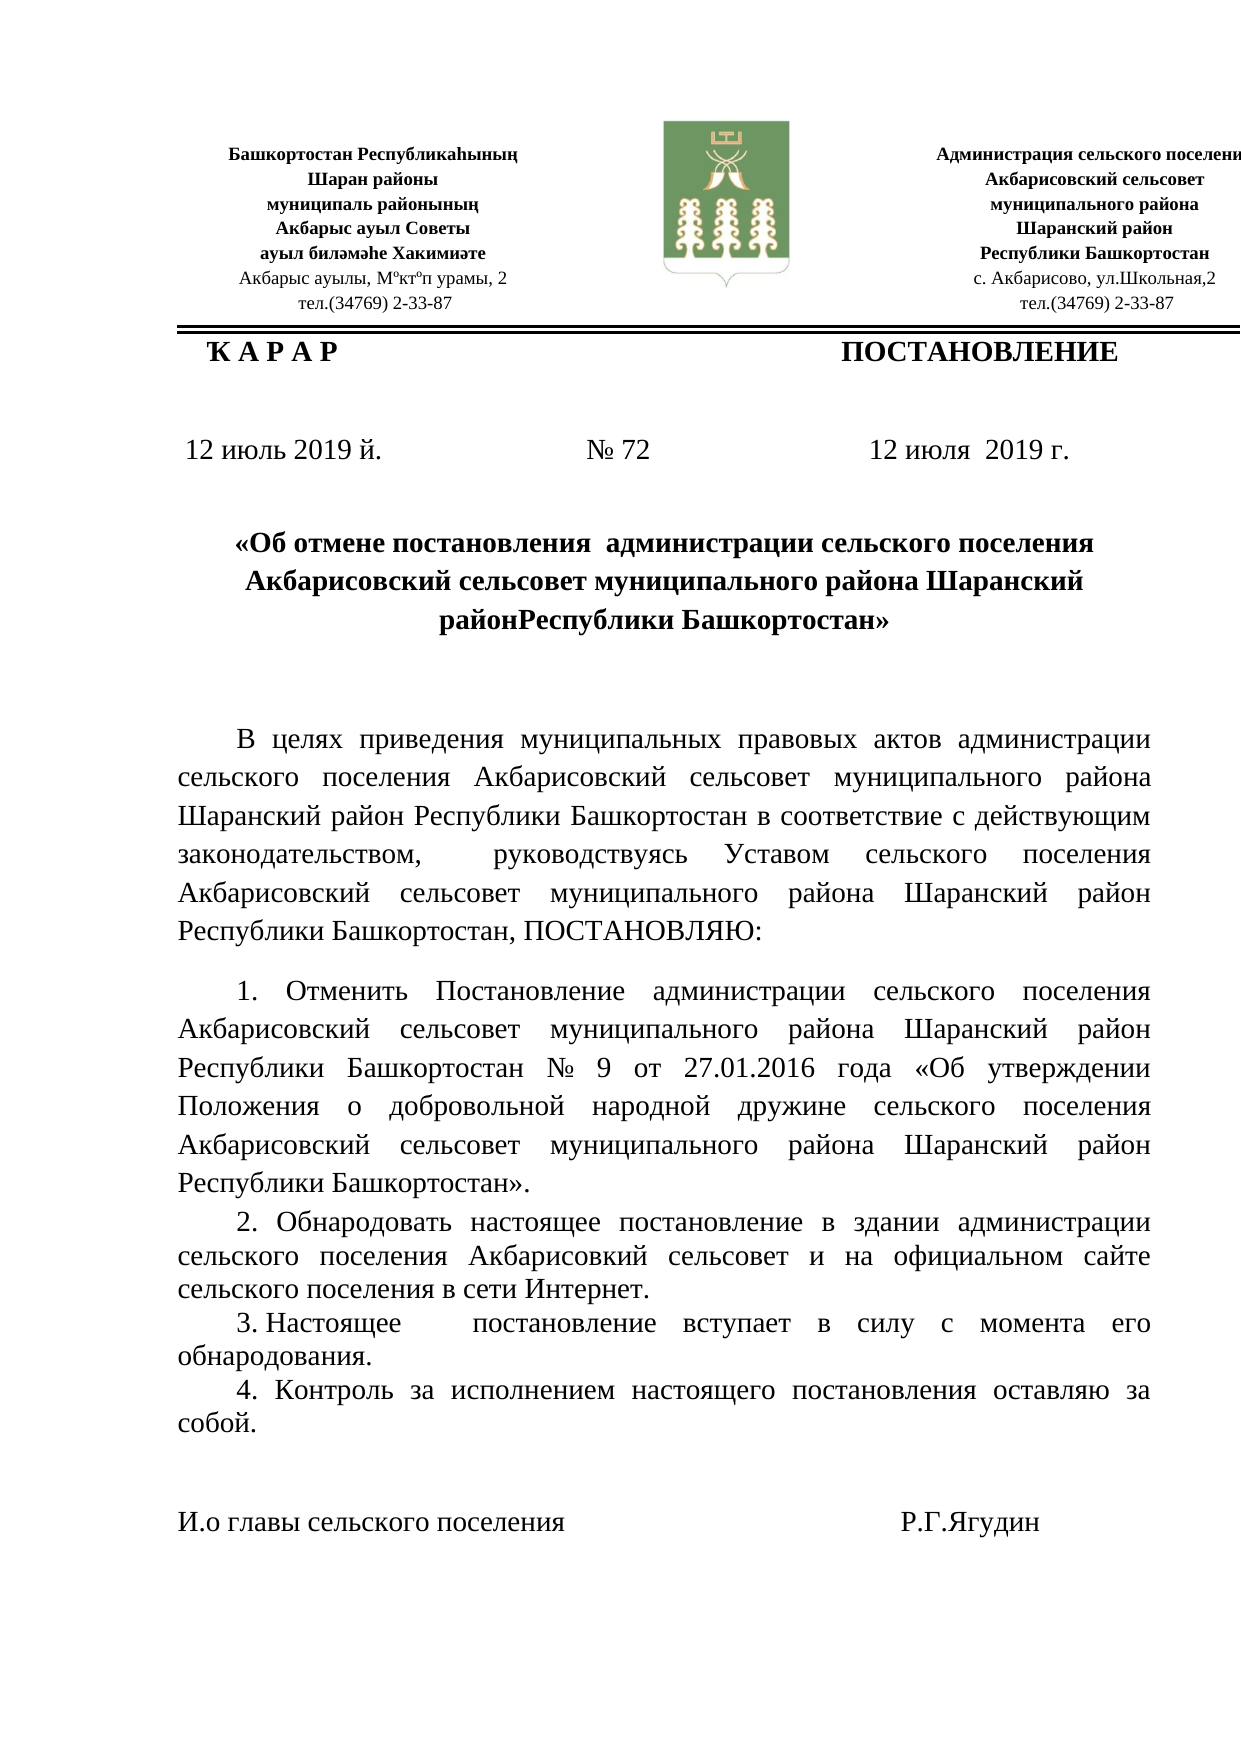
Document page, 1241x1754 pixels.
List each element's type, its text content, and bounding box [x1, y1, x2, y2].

picture [661, 118, 791, 289]
text 4. Контроль за исполнением настоящего постановления оставляю за собой. [177, 1372, 1152, 1439]
text Ҡ А Р А Р ПОСТАНОВЛЕНИЕ [177, 334, 1152, 368]
text 2. Обнародовать настоящее постановление в здании администрации сельского поселения Акбарисовкий сельсовет и на официальном сайте сельского поселения в сети Интернет. [177, 1204, 1152, 1305]
text 3. Настоящее постановление вступает в силу с момента его обнародования. [177, 1305, 1152, 1372]
table_header [569, 118, 876, 325]
text 1. Отменить Постановление администрации сельского поселения Акбарисовский сельсовет муниципального района Шаранский район Республики Башкортостан № 9 от 27.01.2016 года «Об утверждении Положения о добровольной народной дружине сельского поселения Акбарисовский сельсовет муниципального района Шаранский район Республики Башкортостан». [177, 973, 1152, 1199]
table_header Башкортостан Республикаһының Шаран районы муниципаль районының Акбарыс ауыл Советы ауыл биләмәһе Хакимиәте Акбарыс ауылы, Мºктºп урамы, 2 тел.(34769) 2-33-87 [177, 118, 568, 325]
text «Об отмене постановления администрации сельского поселения Акбарисовский сельсовет муниципального района Шаранский районРеспублики Башкортостан» [177, 525, 1152, 636]
text В целях приведения муниципальных правовых актов администрации сельского поселения Акбарисовский сельсовет муниципального района Шаранский район Республики Башкортостан в соответствие с действующим законодательством, руководствуясь Уставом сельского поселения Акбарисовский сельсовет муниципального района Шаранский район Республики Башкортостан, ПОСТАНОВЛЯЮ: [177, 721, 1152, 947]
text И.о главы сельского поселения Р.Г.Ягудин [177, 1504, 1152, 1538]
text 12 июль 2019 й. № 72 12 июля 2019 г. [177, 432, 1152, 466]
table_header Администрация сельского поселения Акбарисовский сельсовет муниципального района Шаранский район Республики Башкортостан с. Акбарисово, ул.Школьная,2 тел.(34769) 2-33-87 [876, 118, 1240, 325]
